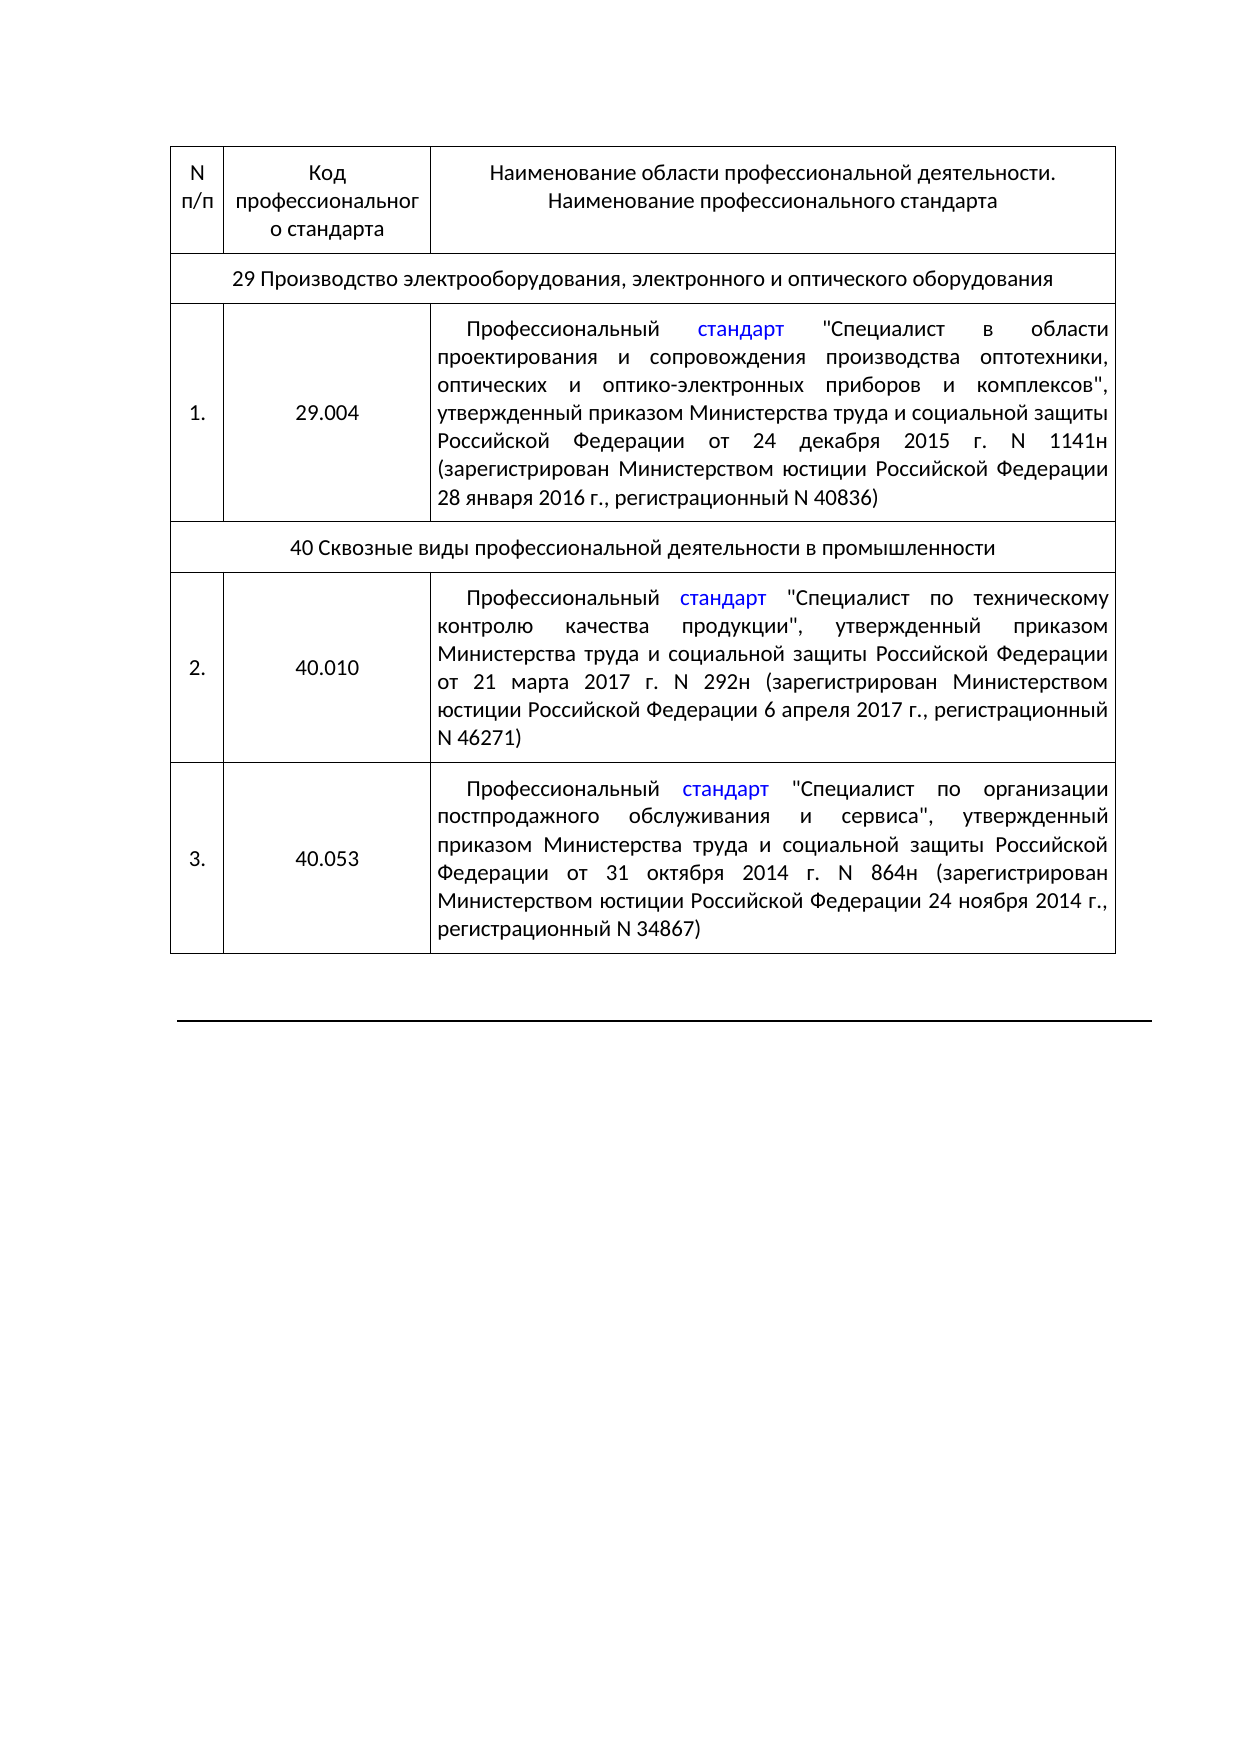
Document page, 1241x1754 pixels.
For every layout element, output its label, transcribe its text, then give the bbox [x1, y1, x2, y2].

table_cell 40 Сквозные виды профессиональной деятельности в промышленности [171, 522, 1115, 572]
table_cell Профессиональный стандарт "Специалист по организации постпродажного обслуживания и сервиса", утвержденный приказом Министерства труда и социальной защиты Российской Федерации от 31 октября 2014 г. N 864н (зарегистрирован Министерством юстиции Российской Федерации 24 ноября 2014 г., регистрационный N 34867) [431, 763, 1115, 952]
table_cell 29.004 [224, 304, 430, 521]
table_cell Профессиональный стандарт "Специалист в области проектирования и сопровождения производства оптотехники, оптических и оптико-электронных приборов и комплексов", утвержденный приказом Министерства труда и социальной защиты Российской Федерации от 24 декабря 2015 г. N 1141н (зарегистрирован Министерством юстиции Российской Федерации 28 января 2016 г., регистрационный N 40836) [431, 304, 1115, 521]
table_cell 40.053 [224, 763, 430, 952]
table_header Код профессионального стандарта [224, 147, 430, 252]
table_header N п/п [171, 147, 223, 252]
table_cell 3. [171, 763, 223, 952]
table_header Наименование области профессиональной деятельности. Наименование профессионального стандарта [431, 147, 1115, 252]
table_cell Профессиональный стандарт "Специалист по техническому контролю качества продукции", утвержденный приказом Министерства труда и социальной защиты Российской Федерации от 21 марта 2017 г. N 292н (зарегистрирован Министерством юстиции Российской Федерации 6 апреля 2017 г., регистрационный N 46271) [431, 573, 1115, 762]
table_cell 1. [171, 304, 223, 521]
table_cell 29 Производство электрооборудования, электронного и оптического оборудования [171, 254, 1115, 303]
table_cell 2. [171, 573, 223, 762]
table_cell 40.010 [224, 573, 430, 762]
